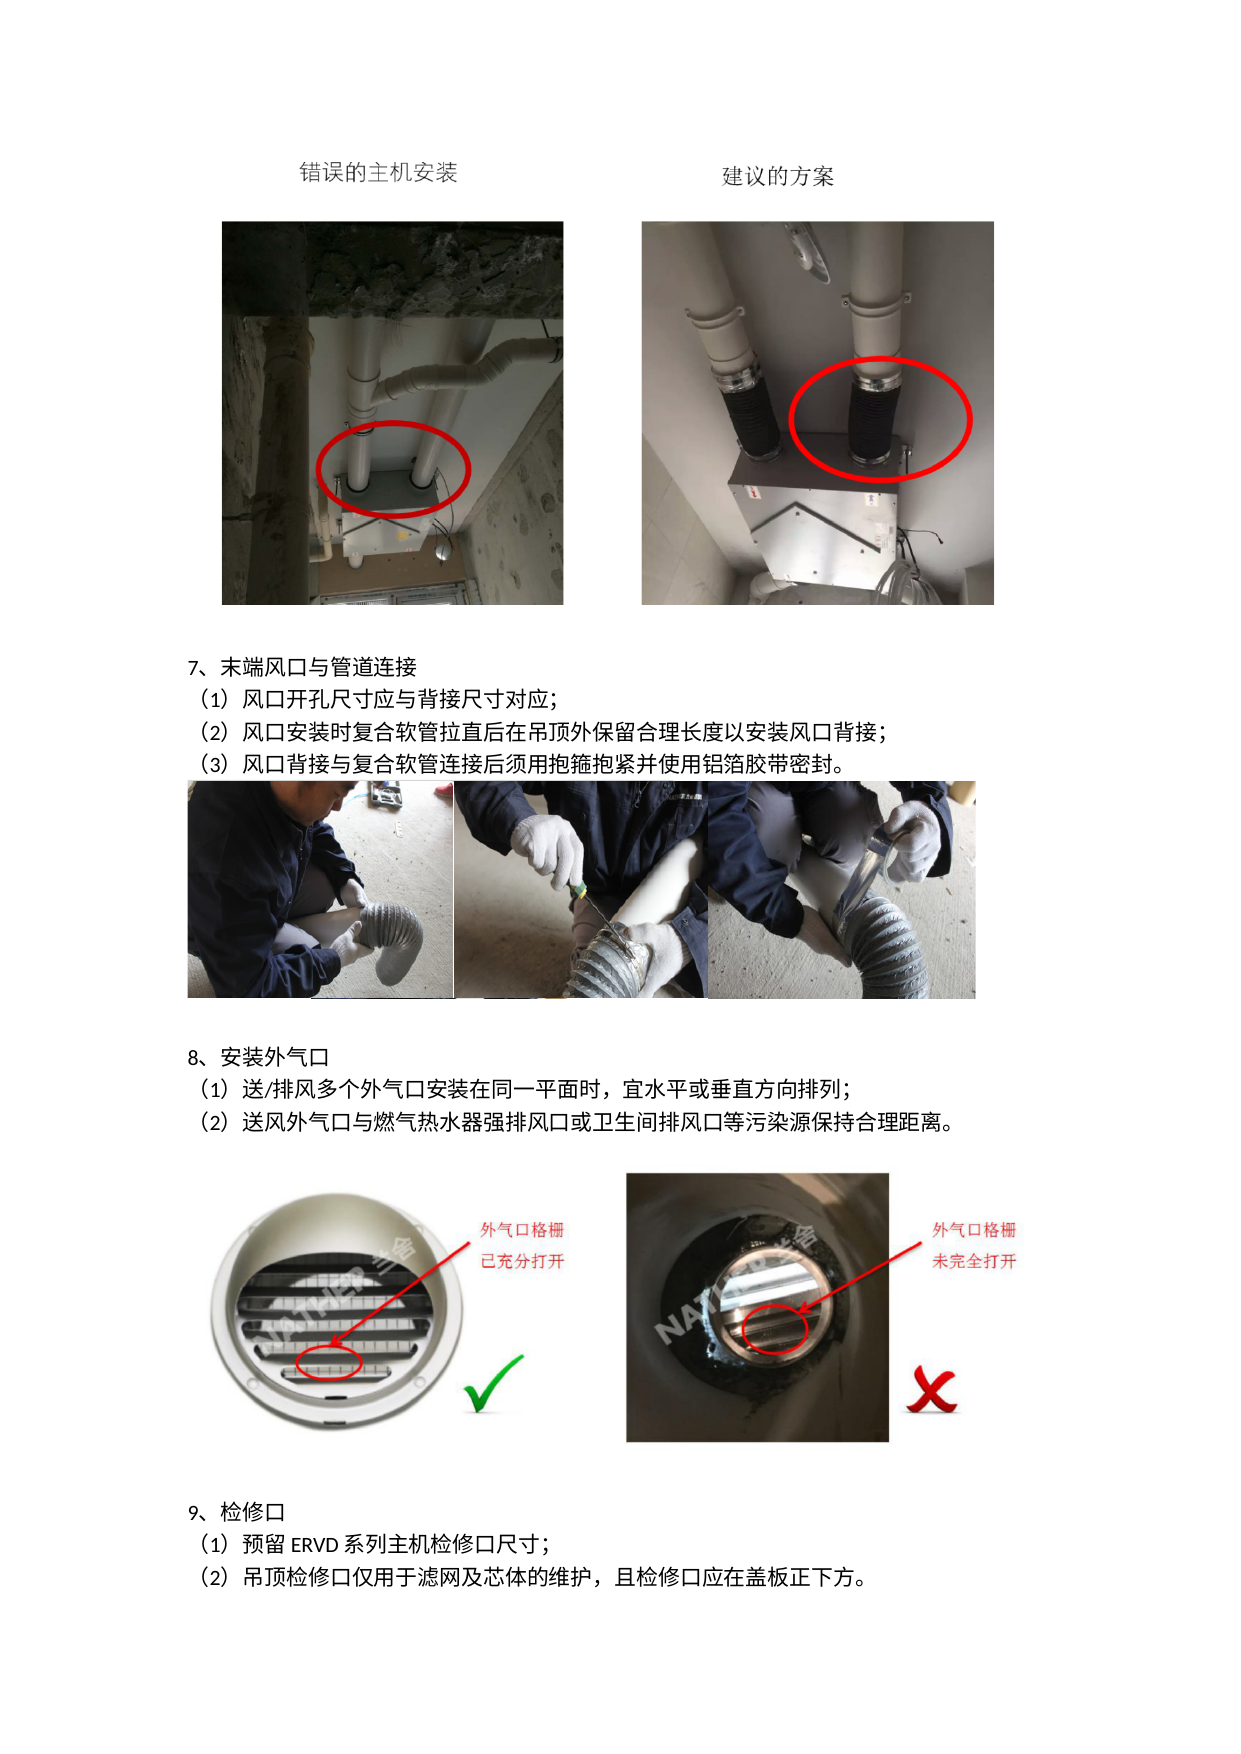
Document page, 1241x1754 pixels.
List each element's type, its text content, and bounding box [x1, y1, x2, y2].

list （1）预留ERVD系列主机检修口尺寸； [187, 1527, 1053, 1559]
text （2）吊顶检修口仅用于滤网及芯体的维护，且检修口应在盖板正下方。 [187, 1559, 1053, 1592]
list 安装外气口 [187, 1039, 1053, 1072]
text （2）风口安装时复合软管拉直后在吊顶外保留合理长度以安装风口背接； [187, 714, 1053, 747]
list 末端风口与管道连接 [187, 649, 1053, 682]
list （1）送/排风多个外气口安装在同一平面时，宜水平或垂直方向排列； [187, 1072, 1053, 1104]
text （3）风口背接与复合软管连接后须用抱箍抱紧并使用铝箔胶带密封。 [187, 747, 1053, 779]
list （1）风口开孔尺寸应与背接尺寸对应； [187, 682, 1053, 714]
list 检修口 [187, 1494, 1053, 1527]
picture [187, 162, 1053, 605]
picture [187, 779, 976, 999]
picture [187, 1137, 1052, 1454]
text （2）送风外气口与燃气热水器强排风口或卫生间排风口等污染源保持合理距离。 [187, 1104, 1053, 1137]
